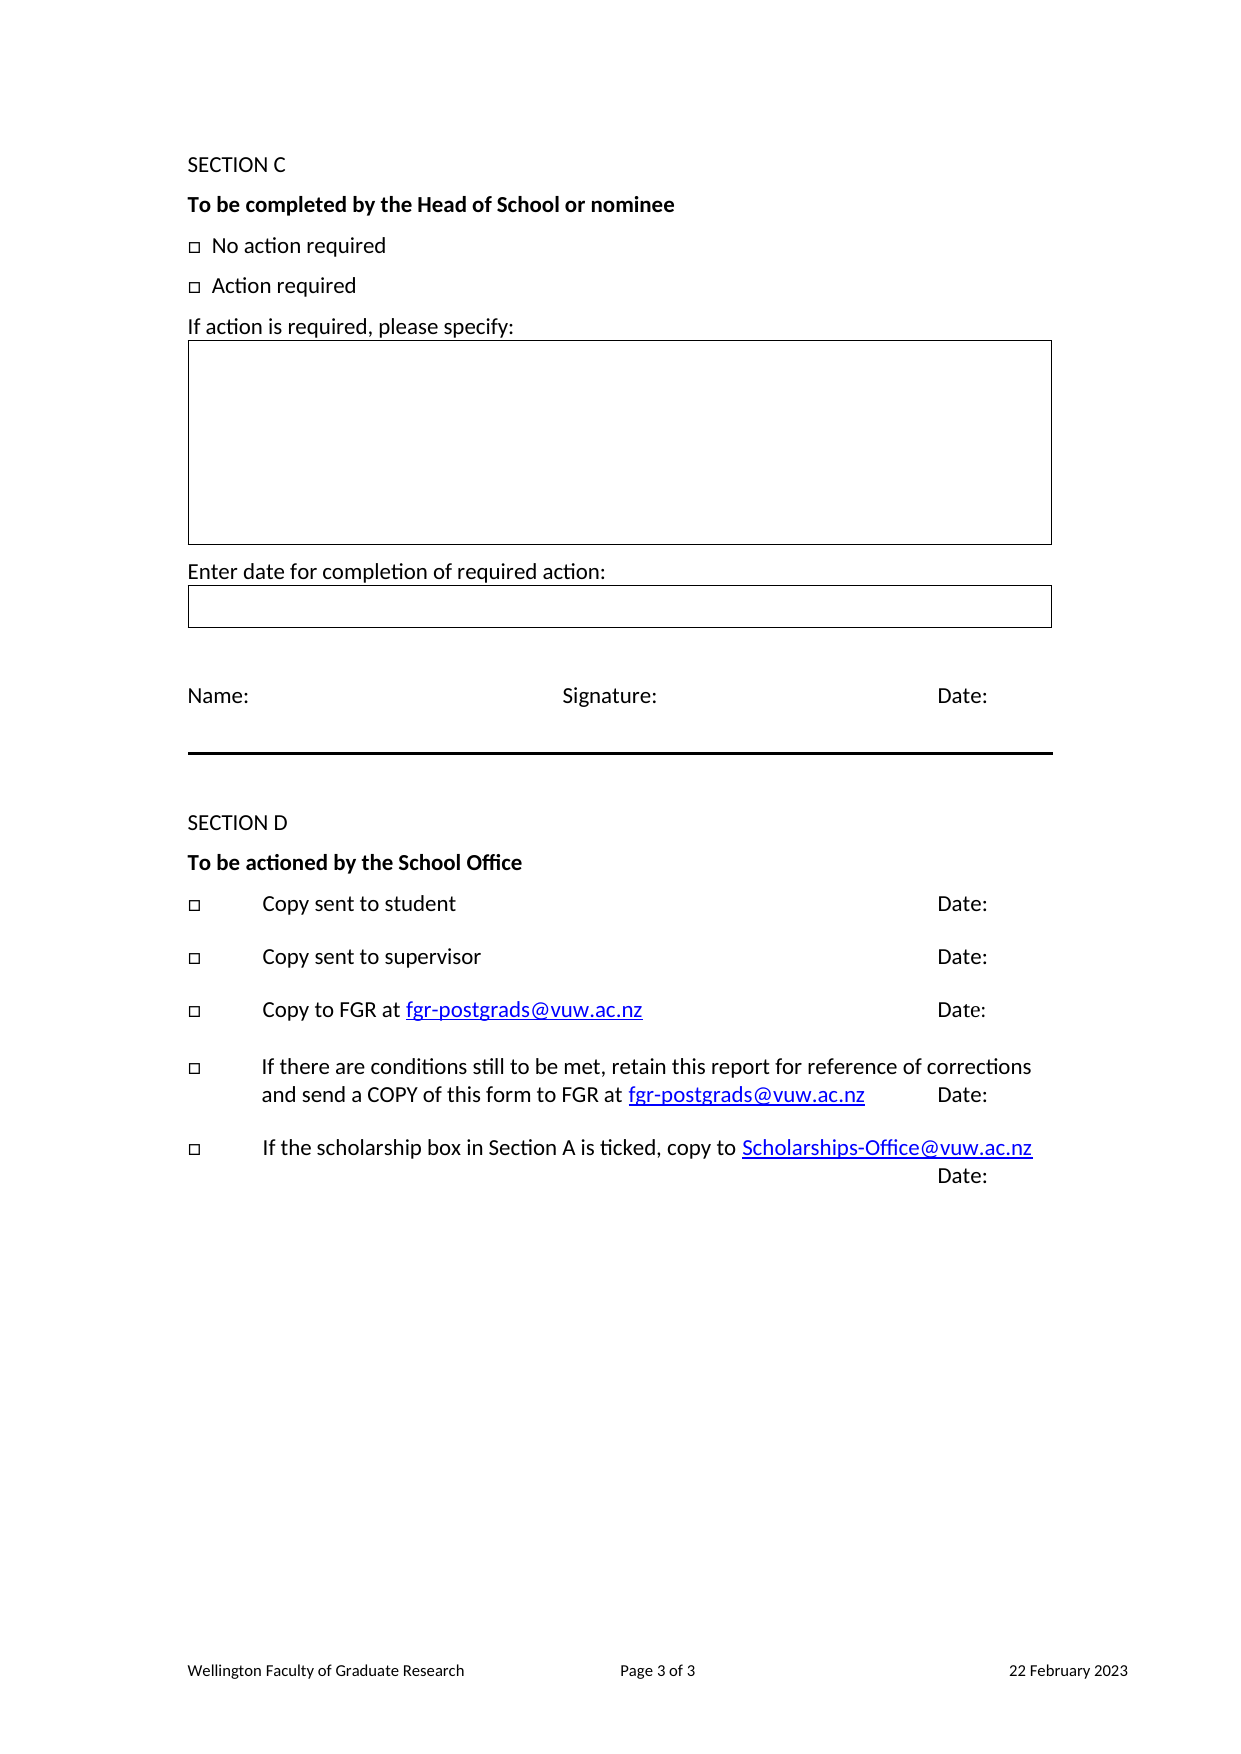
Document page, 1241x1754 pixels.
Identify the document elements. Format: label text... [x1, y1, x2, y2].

text □ Copy sent to supervisor Date: [187, 942, 1053, 970]
text □ No action required [187, 231, 1053, 259]
text Name: Signature: Date: [187, 681, 1053, 709]
text To be actioned by the School Office [187, 848, 1053, 876]
text □ If there are conditions still to be met, retain this report for reference of corrections and send a COPY of this form to FGR at fgr-postgrads@vuw.ac.nz Date: [187, 1052, 1053, 1108]
text □ Copy sent to student Date: [187, 889, 1053, 917]
text □ Copy to FGR at fgr-postgrads@vuw.ac.nz Date: [187, 995, 1053, 1023]
text Enter date for completion of required action: [187, 557, 1053, 585]
text To be completed by the Head of School or nominee [187, 191, 1053, 218]
text □ Action required [187, 272, 1053, 299]
text SECTION D [187, 808, 1053, 836]
table_header [189, 586, 1051, 627]
table_header [189, 341, 1051, 544]
text □ If the scholarship box in Section A is ticked, copy to Scholarships-Office@vuw.ac.nz Date: [187, 1133, 1053, 1189]
text If action is required, please specify: [187, 312, 1053, 340]
text SECTION C [187, 150, 1053, 178]
